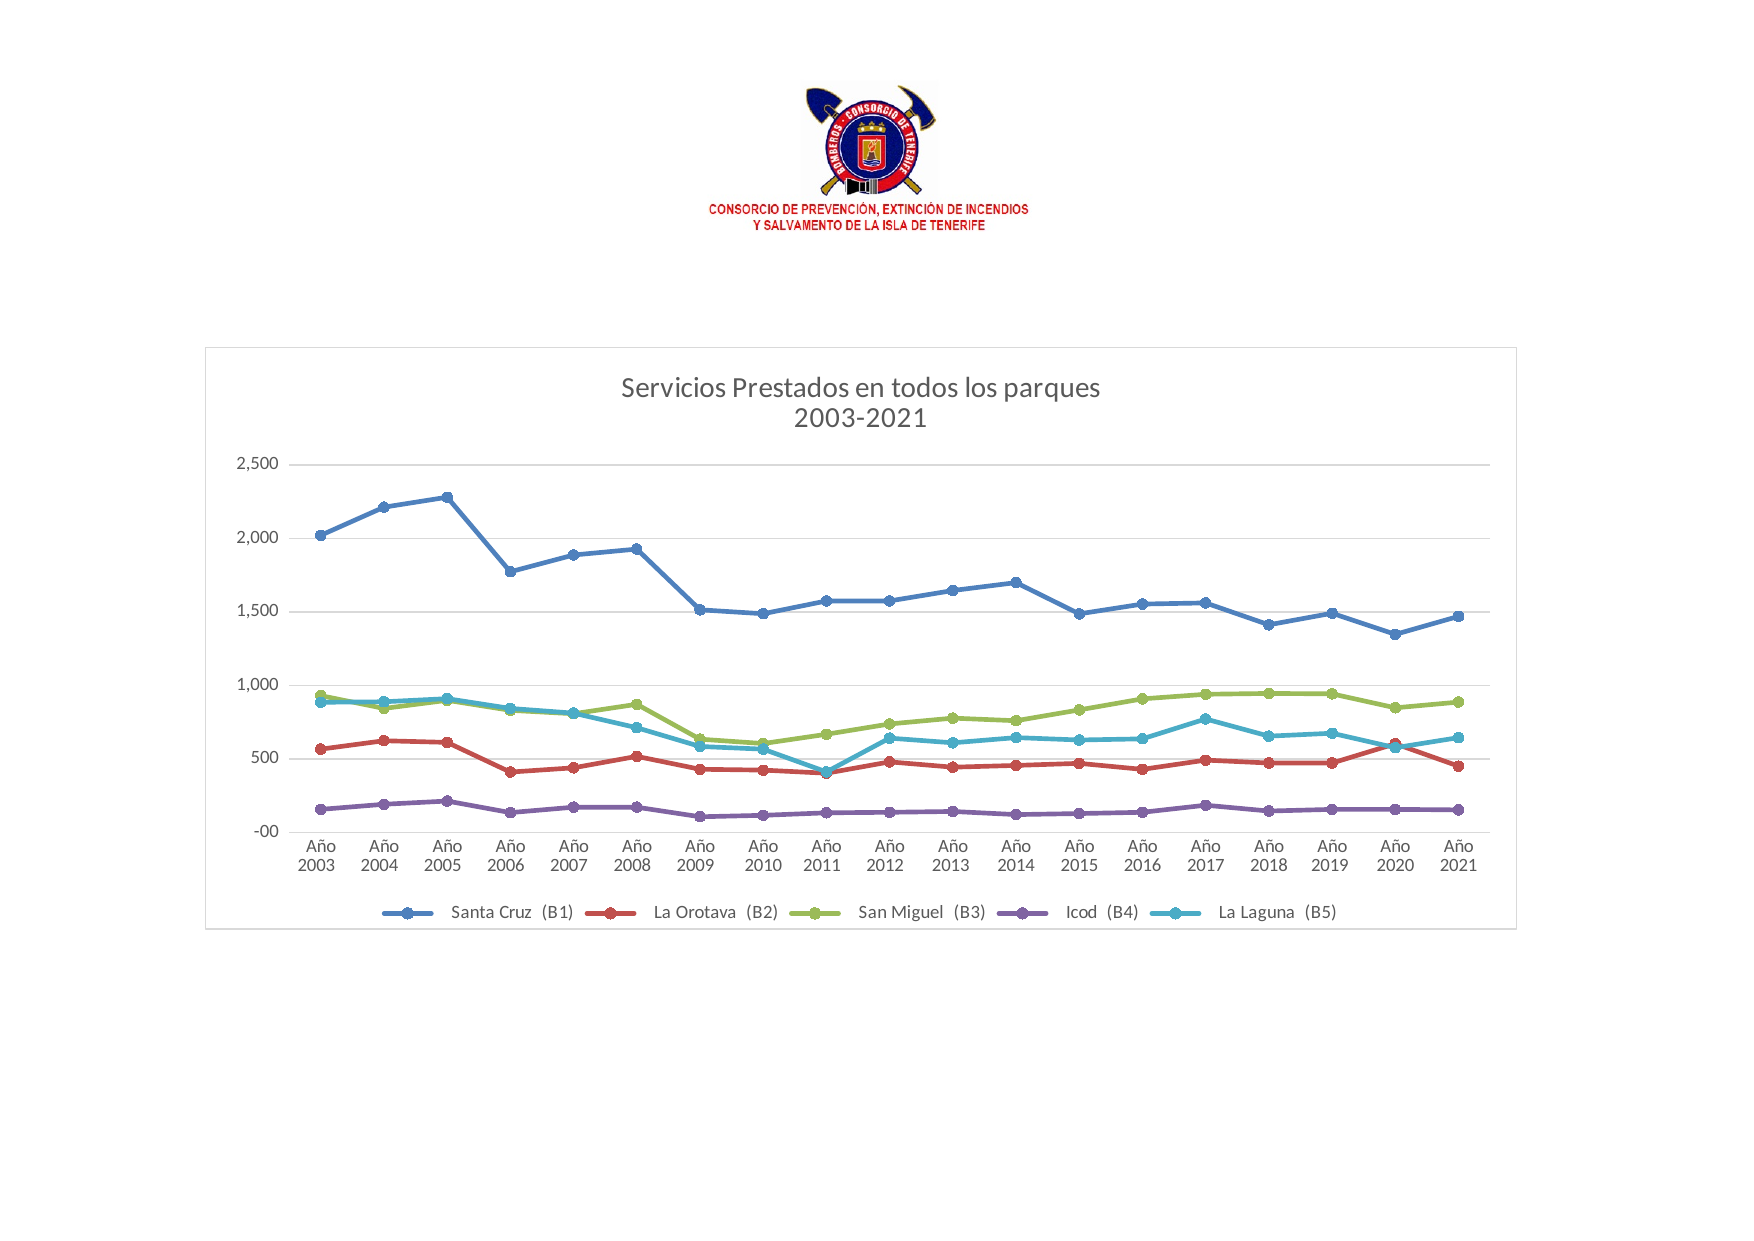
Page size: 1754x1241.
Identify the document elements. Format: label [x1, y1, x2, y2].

picture [683, 73, 1060, 244]
